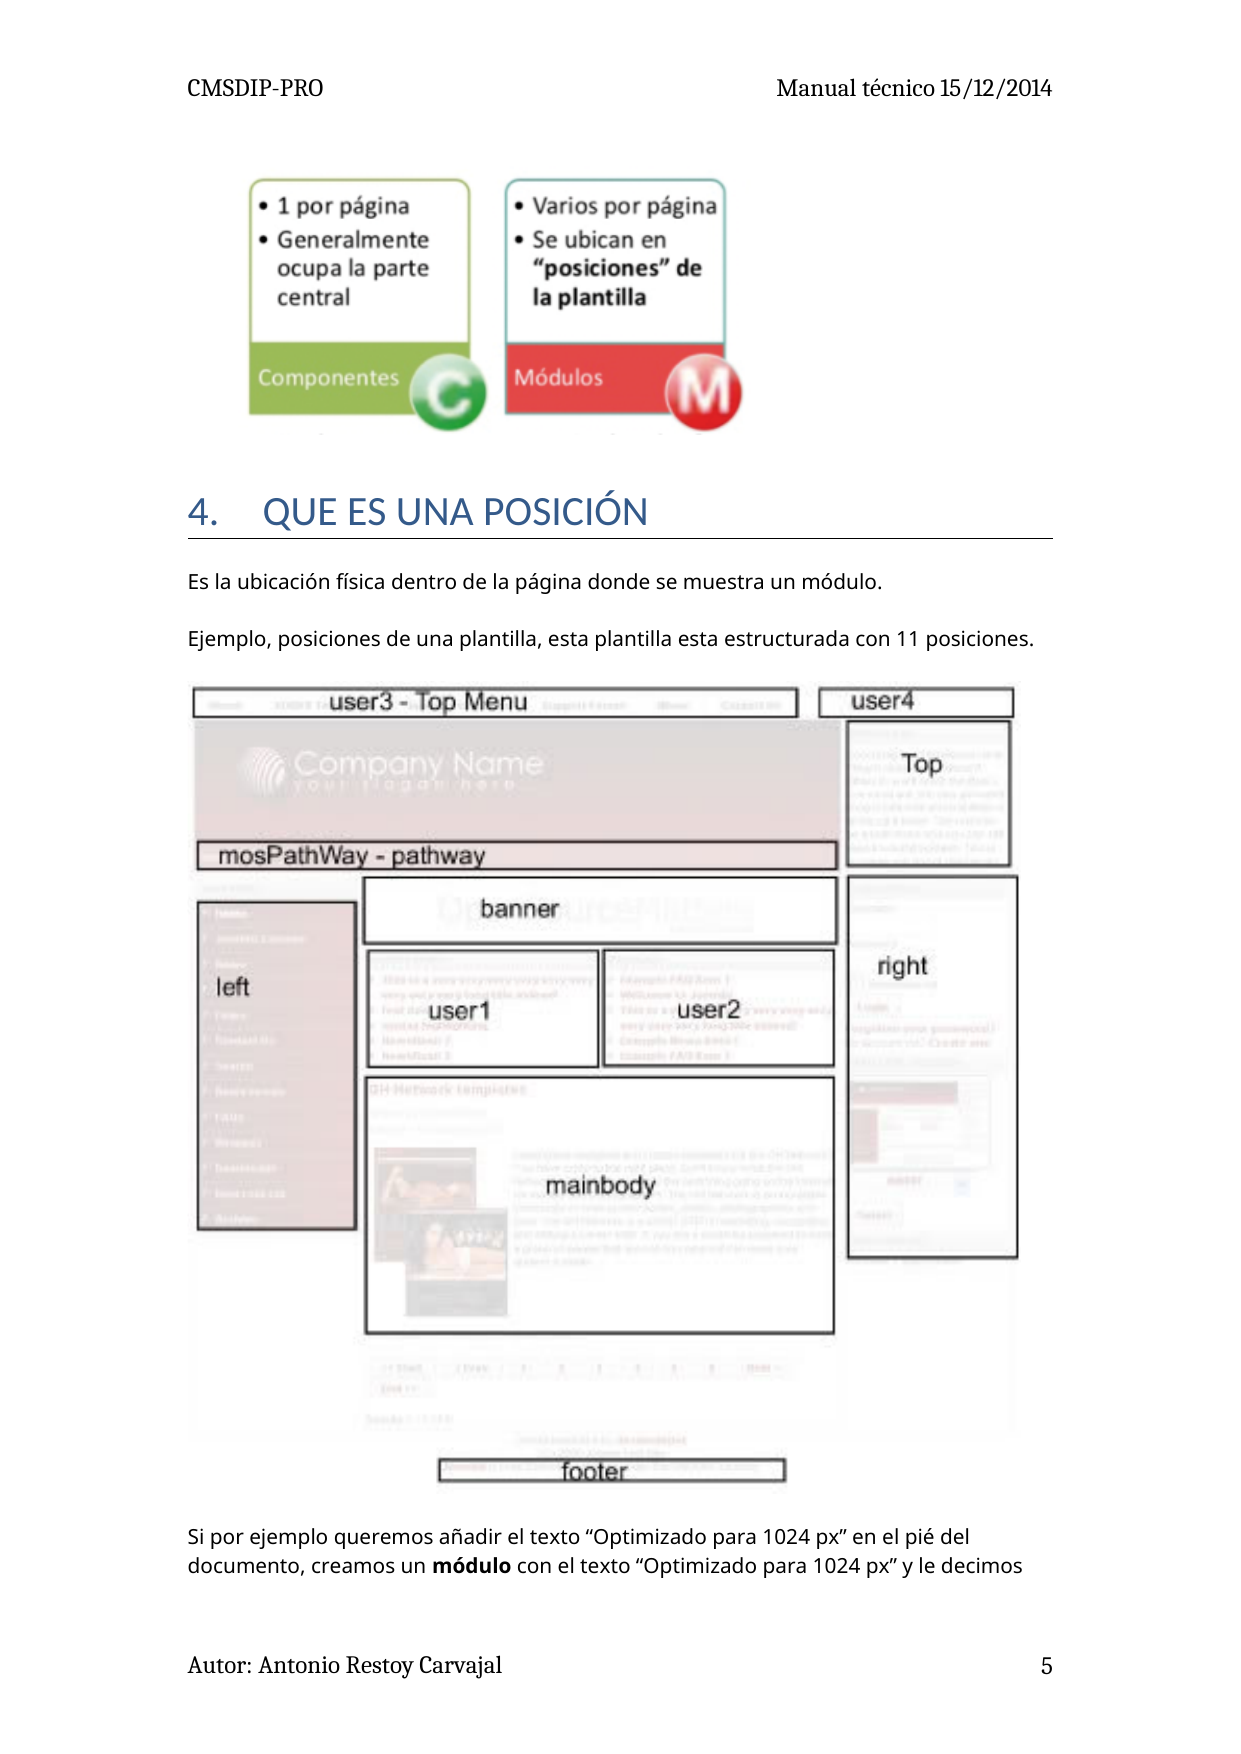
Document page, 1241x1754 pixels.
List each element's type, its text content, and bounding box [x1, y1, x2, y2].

picture [187, 150, 1052, 435]
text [187, 1522, 1053, 1579]
text Ejemplo, posiciones de una plantilla, esta plantilla esta estructurada con 11 posiciones. [187, 624, 1053, 653]
subtitle QUE ES UNA POSICIÓN [187, 485, 1053, 539]
picture [187, 681, 1021, 1494]
text Es la ubicación física dentro de la página donde se muestra un módulo. [187, 567, 1053, 596]
